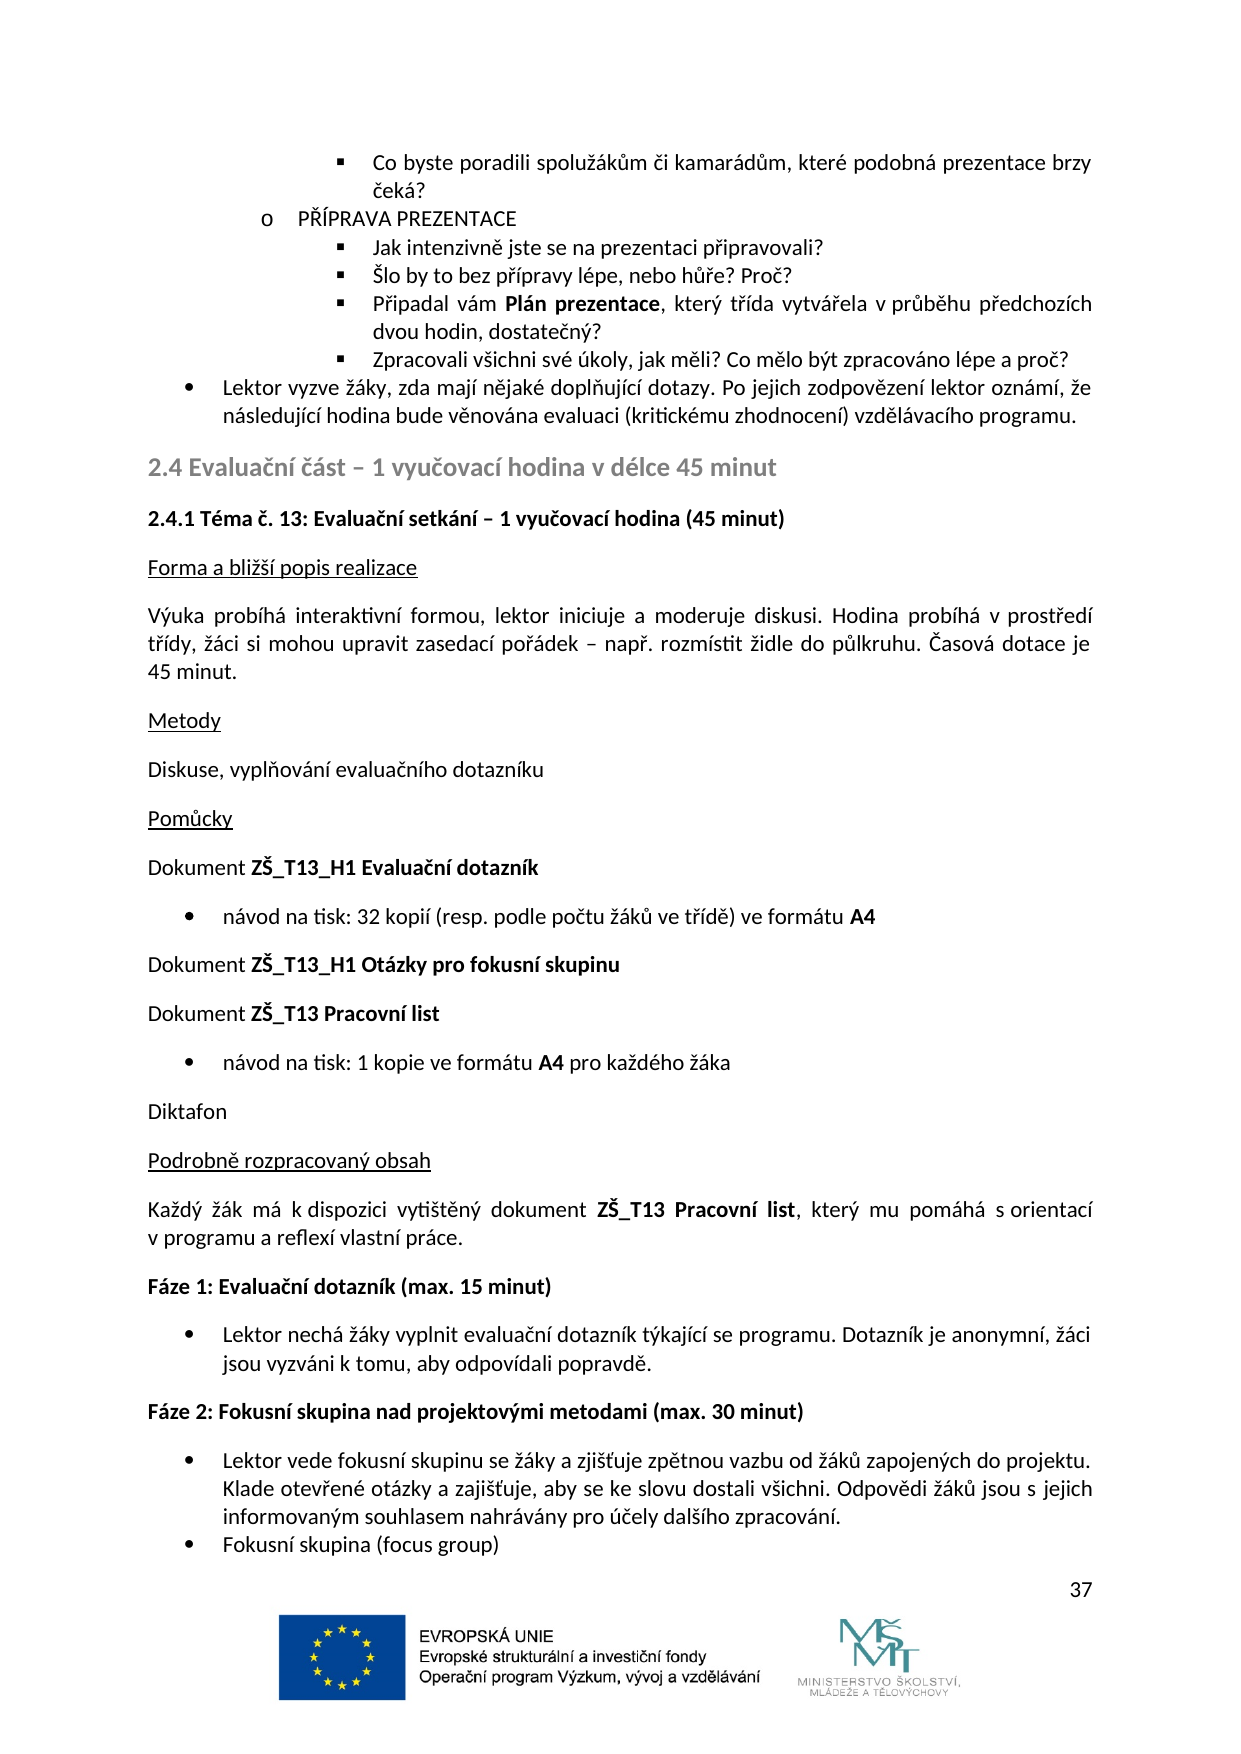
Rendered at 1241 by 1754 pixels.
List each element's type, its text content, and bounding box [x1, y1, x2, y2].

list Co byste poradili spolužákům či kamarádům, které podobná prezentace brzy čeká? [335, 148, 1092, 204]
subtitle 2.4 Evaluační část – 1 vyučovací hodina v délce 45 minut [148, 450, 1092, 483]
list Šlo by to bez přípravy lépe, nebo hůře? Proč? [335, 261, 1092, 289]
text Diktafon [148, 1097, 1092, 1125]
list návod na tisk: 32 kopií (resp. podle počtu žáků ve třídě) ve formátu A4 [185, 902, 1092, 930]
list návod na tisk: 1 kopie ve formátu A4 pro každého žáka [185, 1048, 1092, 1076]
text Fáze 2: Fokusní skupina nad projektovými metodami (max. 30 minut) [148, 1397, 1092, 1426]
text Fáze 1: Evaluační dotazník (max. 15 minut) [148, 1272, 1092, 1300]
text 2.4.1 Téma č. 13: Evaluační setkání – 1 vyučovací hodina (45 minut) [148, 504, 1092, 532]
text Metody [148, 706, 1092, 734]
text Diskuse, vyplňování evaluačního dotazníku [148, 755, 1092, 783]
text Forma a bližší popis realizace [148, 553, 1092, 581]
text Dokument ZŠ_T13_H1 Evaluační dotazník [148, 853, 1092, 881]
list Jak intenzivně jste se na prezentaci připravovali? [335, 233, 1092, 261]
list Zpracovali všichni své úkoly, jak měli? Co mělo být zpracováno lépe a proč? [335, 345, 1092, 373]
text Každý žák má k dispozici vytištěný dokument ZŠ_T13 Pracovní list, který mu pomáhá s orientací v programu a reflexí vlastní práce. [148, 1195, 1092, 1251]
text Pomůcky [148, 804, 1092, 832]
text Dokument ZŠ_T13_H1 Otázky pro fokusní skupinu [148, 951, 1092, 979]
text Dokument ZŠ_T13 Pracovní list [148, 999, 1092, 1027]
text Podrobně rozpracovaný obsah [148, 1146, 1092, 1174]
list Připadal vám Plán prezentace, který třída vytvářela v průběhu předchozích dvou hodin, dostatečný? [335, 289, 1092, 345]
list PŘÍPRAVA PREZENTACE [260, 204, 1092, 233]
list Fokusní skupina (focus group) [185, 1530, 1092, 1558]
list Lektor vede fokusní skupinu se žáky a zjišťuje zpětnou vazbu od žáků zapojených do projektu. Klade otevřené otázky a zajišťuje, aby se ke slovu dostali všichni. Odpovědi žáků jsou s jejich informovaným souhlasem nahrávány pro účely dalšího zpracování. [185, 1446, 1092, 1530]
list Lektor vyzve žáky, zda mají nějaké doplňující dotazy. Po jejich zodpovězení lektor oznámí, že následující hodina bude věnována evaluaci (kritickému zhodnocení) vzdělávacího programu. [185, 373, 1092, 429]
text Výuka probíhá interaktivní formou, lektor iniciuje a moderuje diskusi. Hodina probíhá v prostředí třídy, žáci si mohou upravit zasedací pořádek – např. rozmístit židle do půlkruhu. Časová dotace je 45 minut. [148, 601, 1092, 686]
picture [236, 1572, 1002, 1742]
list Lektor nechá žáky vyplnit evaluační dotazník týkající se programu. Dotazník je anonymní, žáci jsou vyzváni k tomu, aby odpovídali popravdě. [185, 1321, 1092, 1377]
